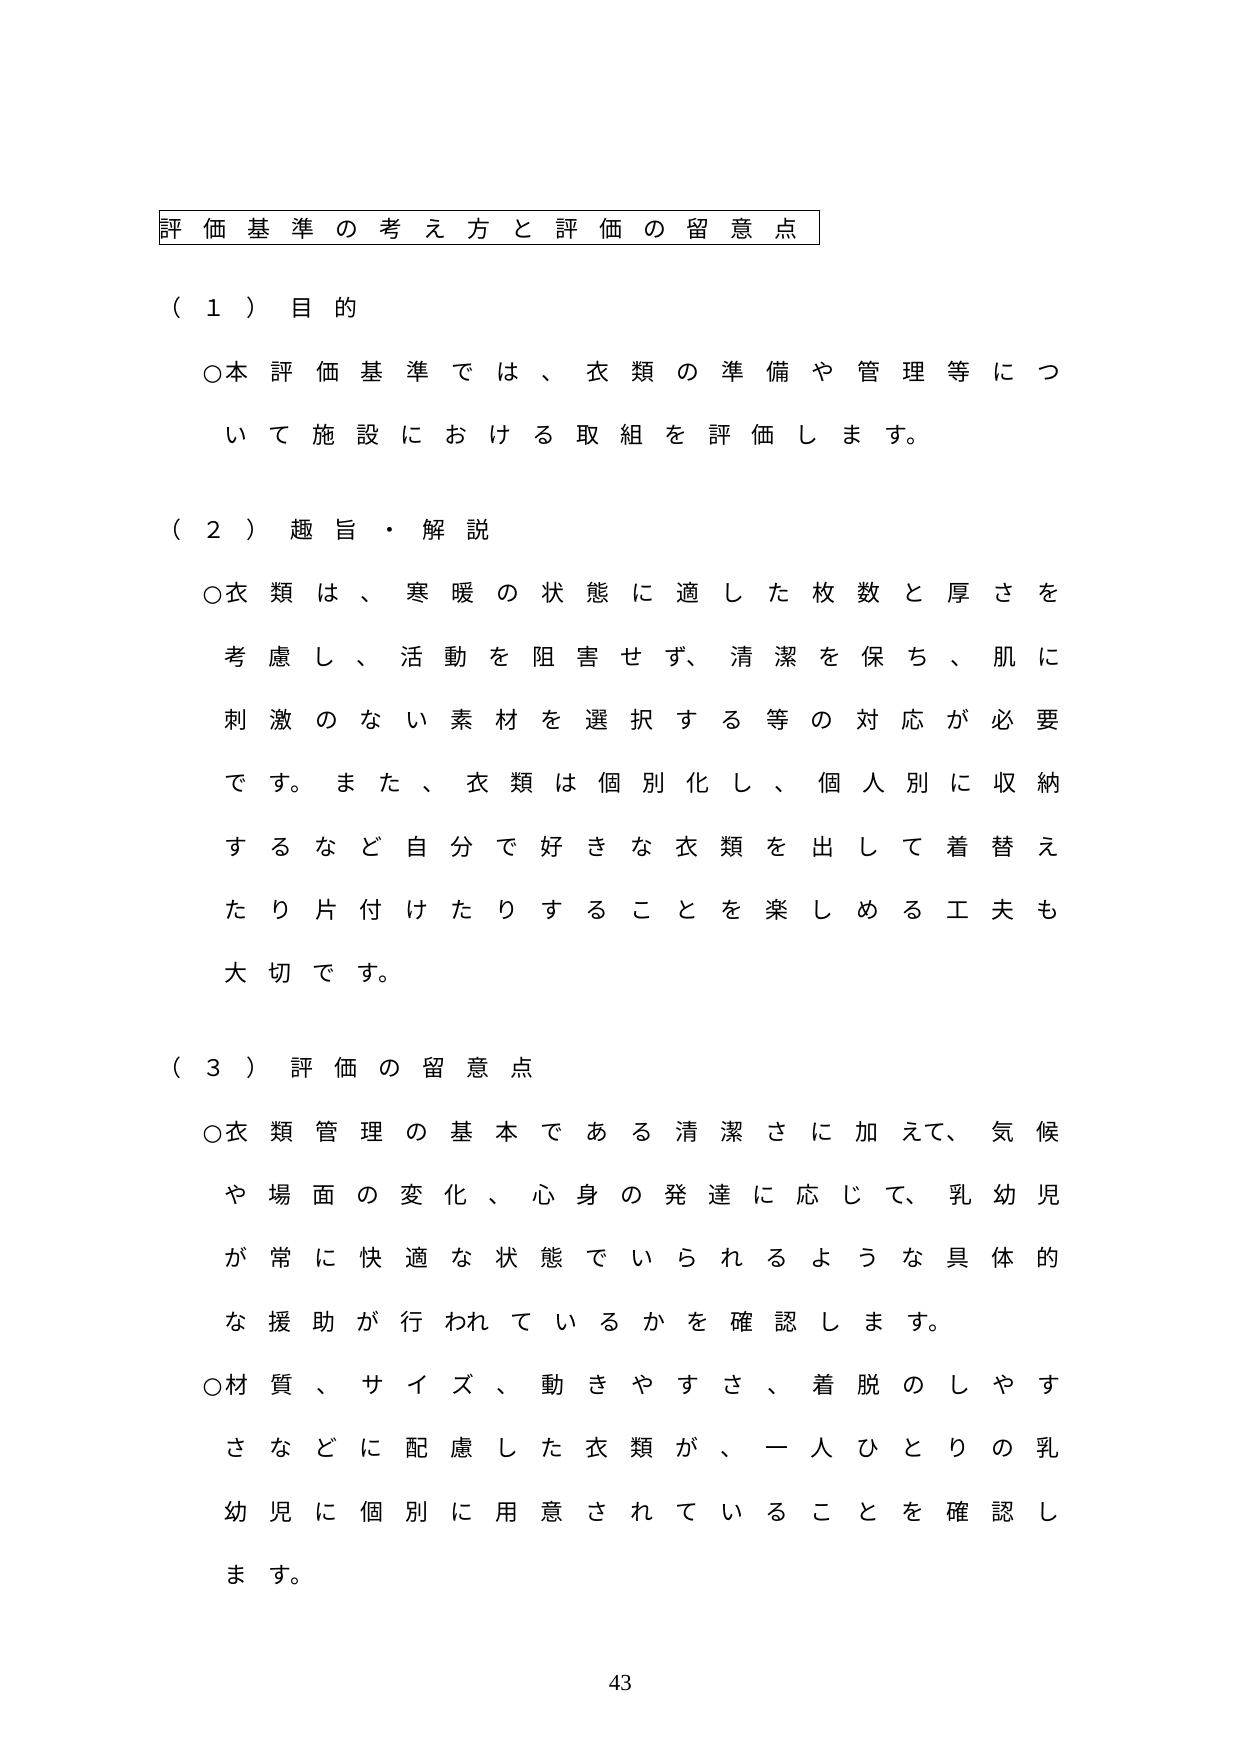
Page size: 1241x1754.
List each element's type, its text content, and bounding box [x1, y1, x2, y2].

text ○材質、サイズ、動きやすさ、着脱のしやすさなどに配慮した衣類が、一人ひとりの乳幼児に個別に用意されていることを確認します。 [181, 1352, 1082, 1605]
text （３）評価の留意点 [158, 1035, 1082, 1099]
text ○衣類管理の基本である清潔さに加えて、気候や場面の変化、心身の発達に応じて、乳幼児が常に快適な状態でいられるような具体的な援助が行われているかを確認します。 [181, 1099, 1082, 1352]
text 評価基準の考え方と評価の留意点 [158, 196, 1082, 259]
text ○本評価基準では、衣類の準備や管理等について施設における取組を評価します。 [181, 339, 1082, 465]
text （１）目的 [158, 275, 1082, 339]
text （２）趣旨・解説 [158, 497, 1082, 560]
text ○衣類は、寒暖の状態に適した枚数と厚さを考慮し、活動を阻害せず、清潔を保ち、肌に刺激のない素材を選択する等の対応が必要です。また、衣類は個別化し、個人別に収納するなど自分で好きな衣類を出して着替えたり片付けたりすることを楽しめる工夫も大切です。 [181, 560, 1082, 1004]
